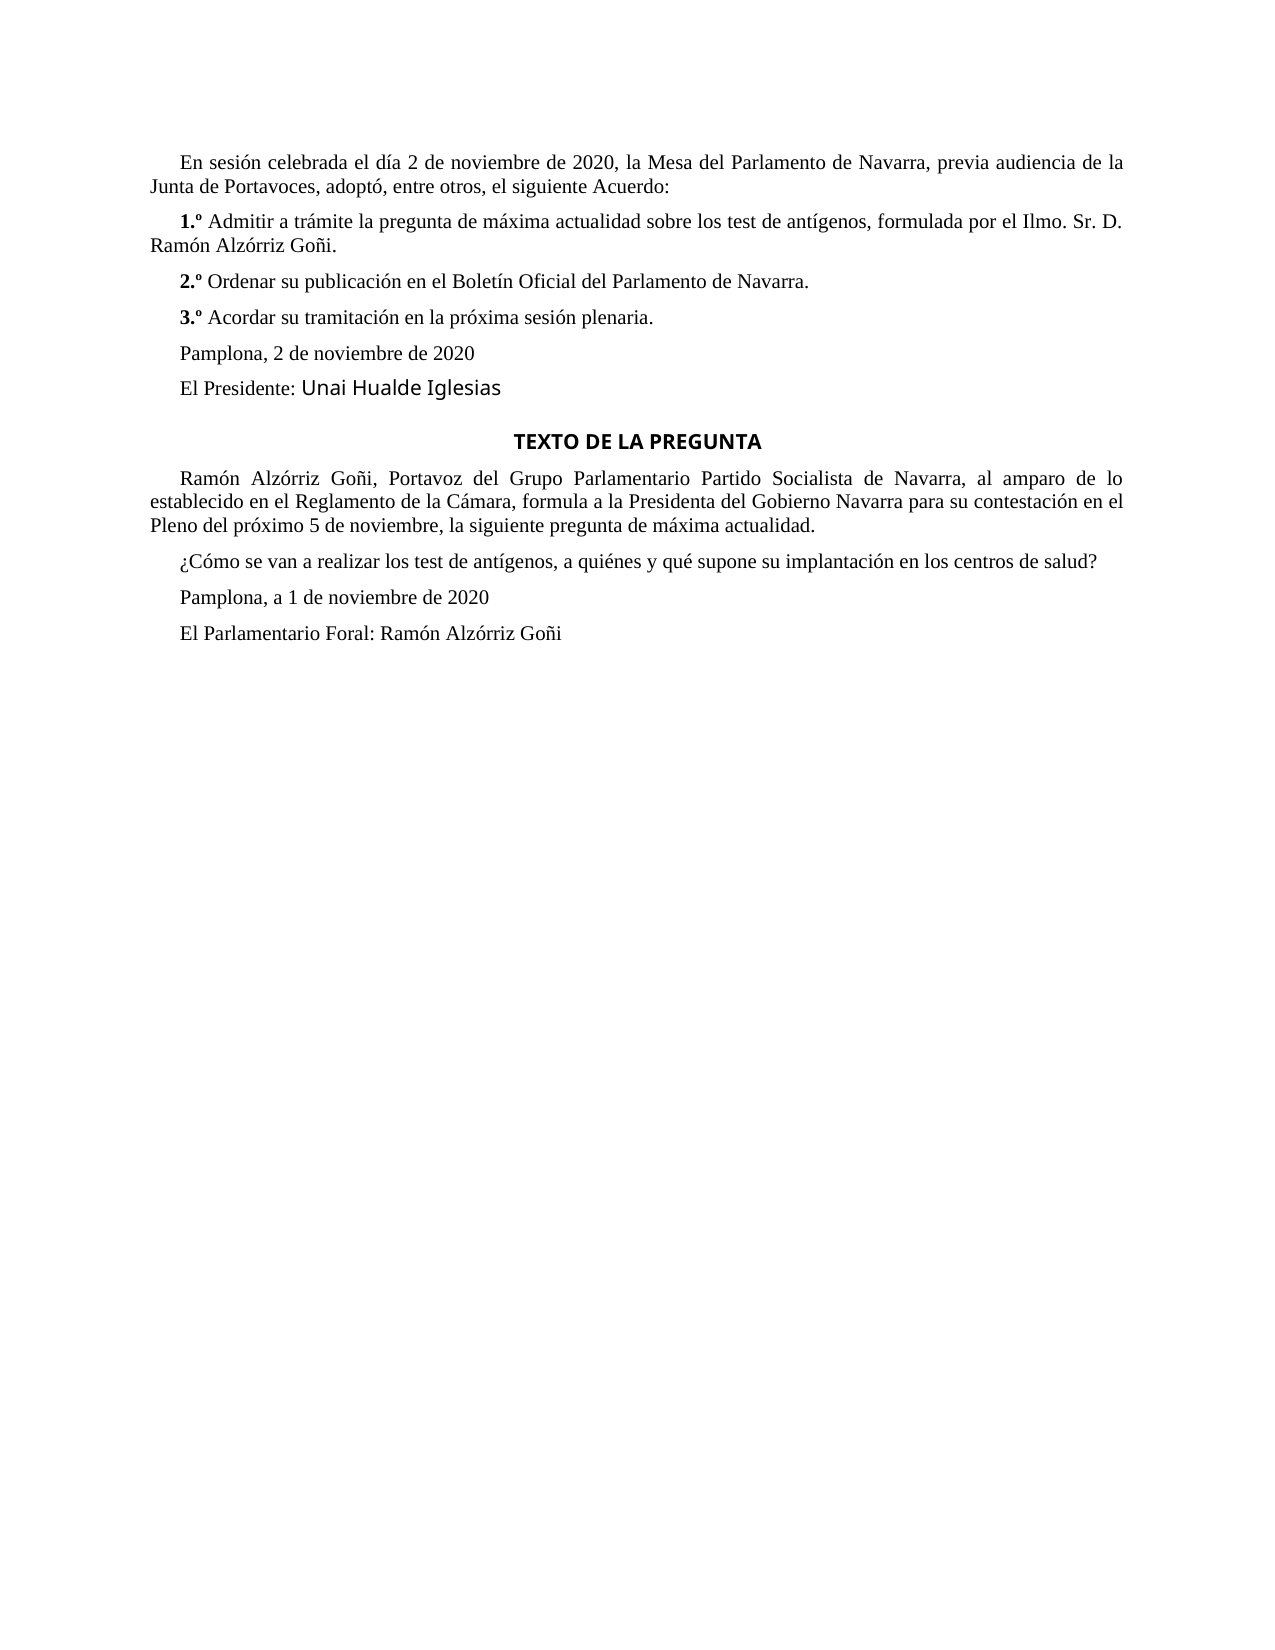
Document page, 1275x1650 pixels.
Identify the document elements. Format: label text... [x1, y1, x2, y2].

text Ramón Alzórriz Goñi, Portavoz del Grupo Parlamentario Partido Socialista de Navarra, al amparo de lo establecido en el Reglamento de la Cámara, formula a la Presidenta del Gobierno Navarra para su contestación en el Pleno del próximo 5 de noviembre, la siguiente pregunta de máxima actualidad. [150, 466, 1125, 538]
text 1.º Admitir a trámite la pregunta de máxima actualidad sobre los test de antígenos, formulada por el Ilmo. Sr. D. Ramón Alzórriz Goñi. [150, 210, 1125, 258]
text El Presidente: Unai Hualde Iglesias [150, 377, 1125, 401]
text TEXTO DE LA PREGUNTA [150, 430, 1125, 454]
text ¿Cómo se van a realizar los test de antígenos, a quiénes y qué supone su implantación en los centros de salud? [150, 549, 1125, 573]
text El Parlamentario Foral: Ramón Alzórriz Goñi [150, 621, 1125, 645]
text 2.º Ordenar su publicación en el Boletín Oficial del Parlamento de Navarra. [150, 269, 1125, 293]
text Pamplona, 2 de noviembre de 2020 [150, 341, 1125, 365]
text En sesión celebrada el día 2 de noviembre de 2020, la Mesa del Parlamento de Navarra, previa audiencia de la Junta de Portavoces, adoptó, entre otros, el siguiente Acuerdo: [150, 150, 1125, 198]
text Pamplona, a 1 de noviembre de 2020 [150, 585, 1125, 609]
text 3.º Acordar su tramitación en la próxima sesión plenaria. [150, 305, 1125, 329]
